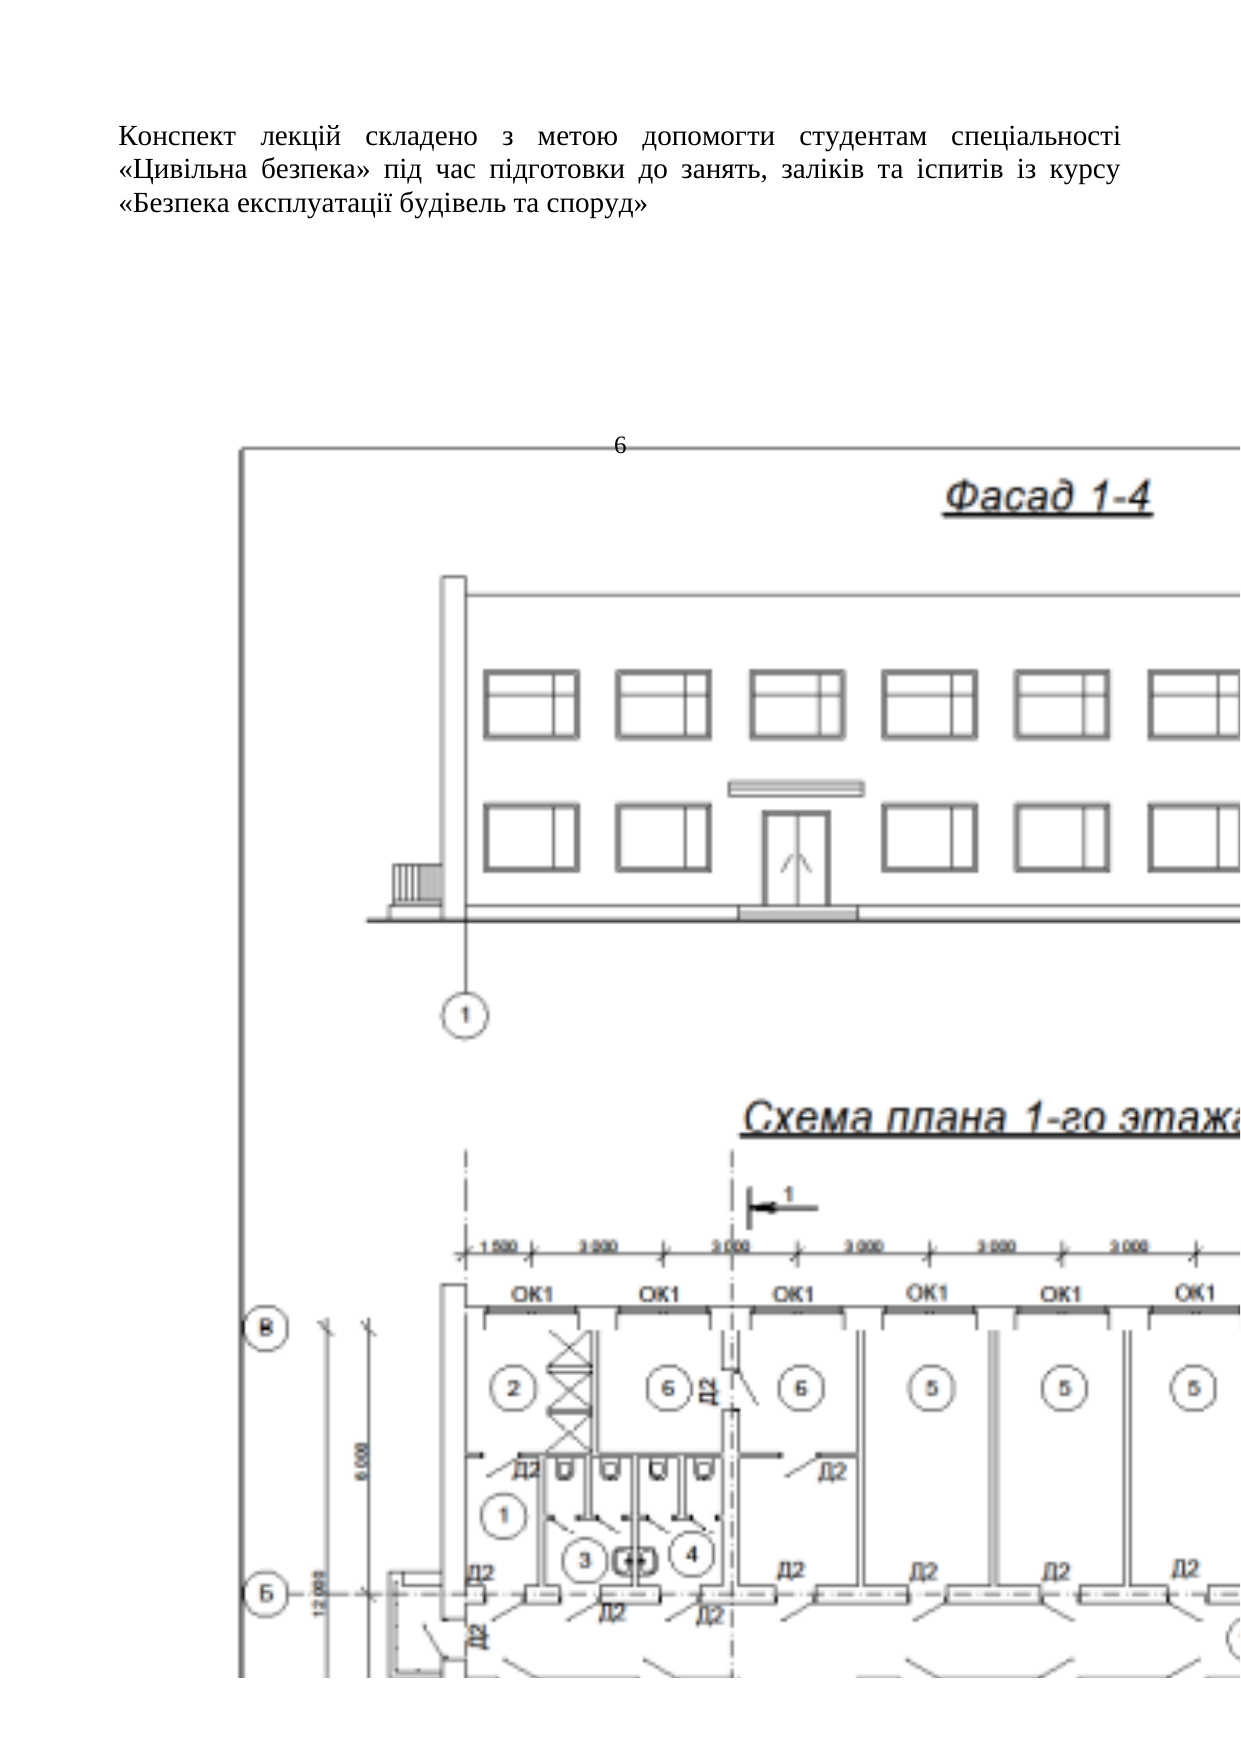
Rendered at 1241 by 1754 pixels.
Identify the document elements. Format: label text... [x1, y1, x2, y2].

text Конспект лекцій складено з метою допомогти студентам спеціальності «Цивільна безпека» під час підготовки до занять, заліків та іспитів із курсу «Безпека експлуатації будівель та споруд» [118, 118, 1122, 219]
